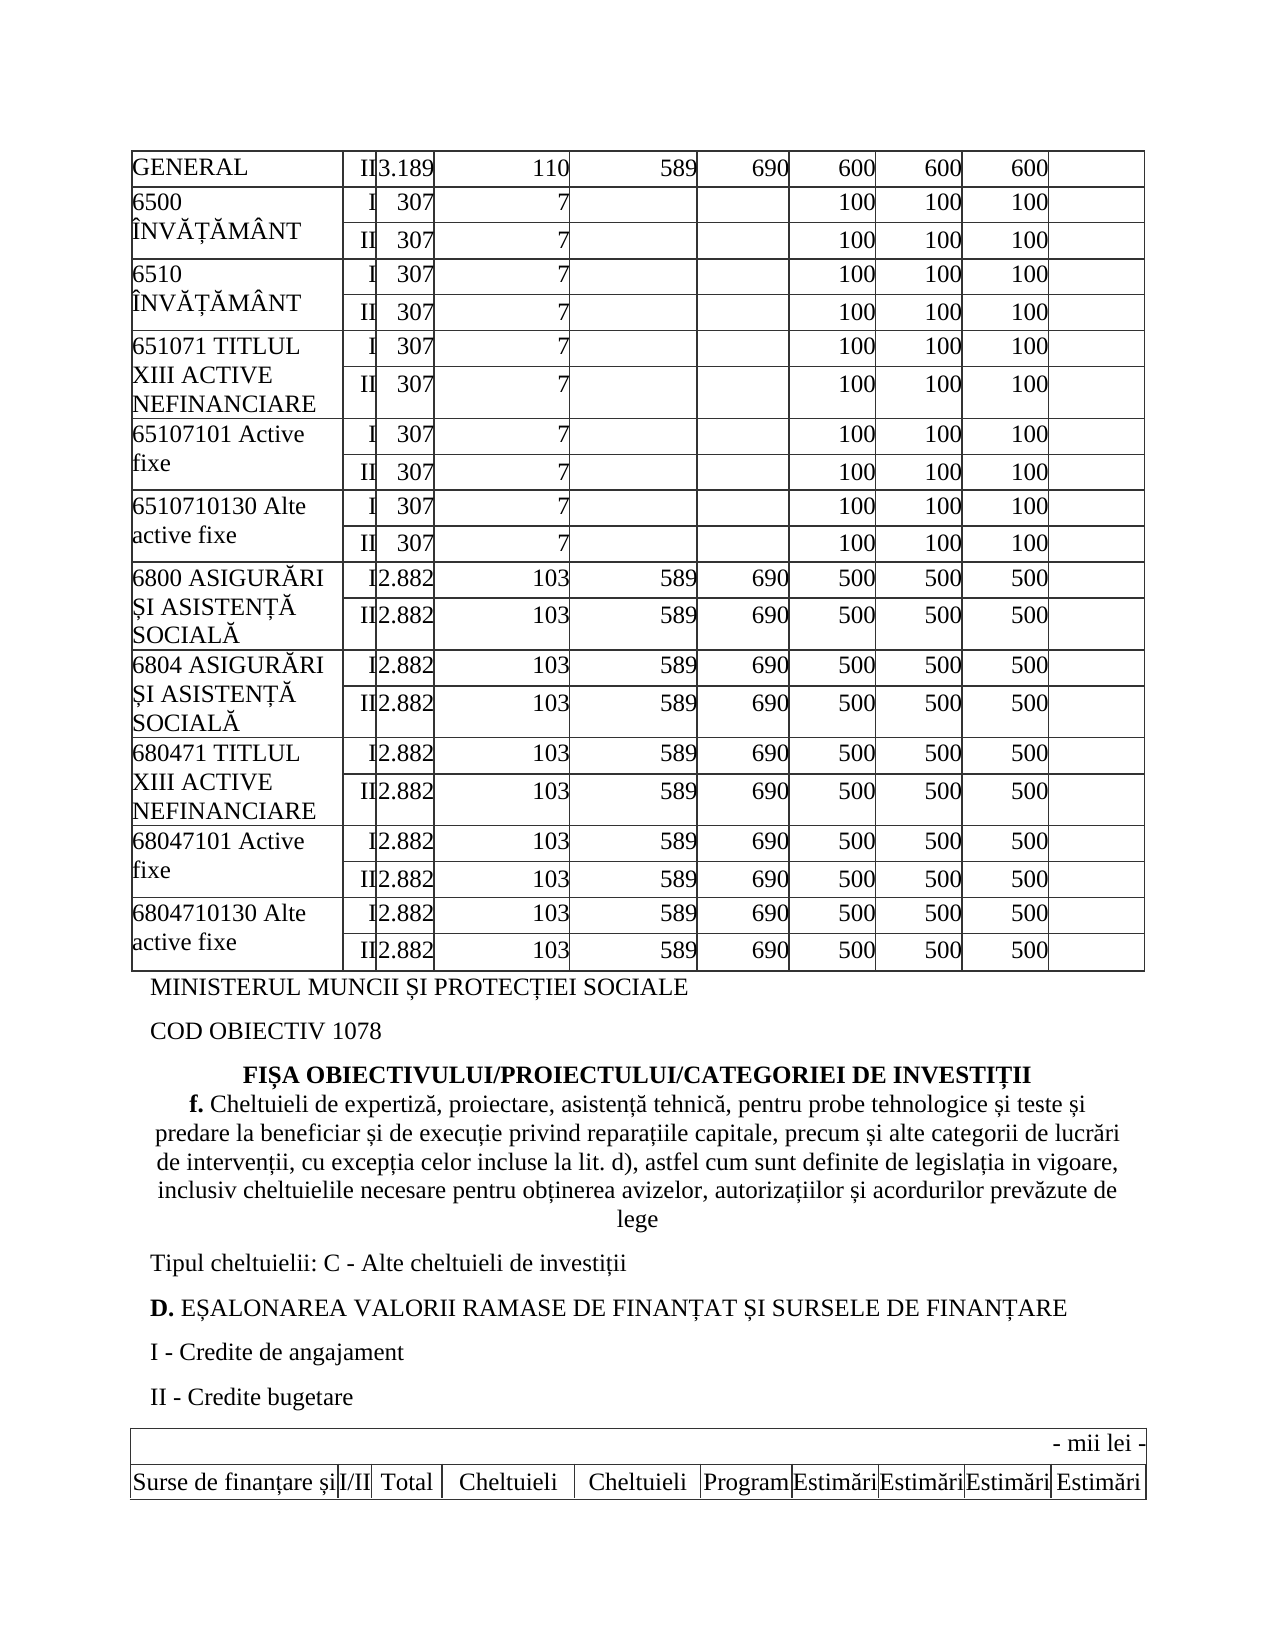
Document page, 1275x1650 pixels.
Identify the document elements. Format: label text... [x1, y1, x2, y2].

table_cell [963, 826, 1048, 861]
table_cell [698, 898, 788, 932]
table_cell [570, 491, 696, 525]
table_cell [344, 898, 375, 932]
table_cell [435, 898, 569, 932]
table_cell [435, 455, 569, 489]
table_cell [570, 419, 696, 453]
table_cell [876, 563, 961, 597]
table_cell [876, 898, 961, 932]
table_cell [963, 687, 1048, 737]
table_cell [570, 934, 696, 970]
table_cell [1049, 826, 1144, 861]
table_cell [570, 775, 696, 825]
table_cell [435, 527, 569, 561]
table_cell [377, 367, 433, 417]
text f. Cheltuieli de expertiză, proiectare, asistență tehnică, pentru probe tehnologice și teste și predare la beneficiar și de execuție privind reparațiile capitale, precum și alte categorii de lucrări de intervenții, cu excepția celor incluse la lit. d), astfel cum sunt definite de legislația in vigoare, inclusiv cheltuielile necesare pentru obținerea avizelor, autorizațiilor și acordurilor prevăzute de lege [150, 1089, 1125, 1233]
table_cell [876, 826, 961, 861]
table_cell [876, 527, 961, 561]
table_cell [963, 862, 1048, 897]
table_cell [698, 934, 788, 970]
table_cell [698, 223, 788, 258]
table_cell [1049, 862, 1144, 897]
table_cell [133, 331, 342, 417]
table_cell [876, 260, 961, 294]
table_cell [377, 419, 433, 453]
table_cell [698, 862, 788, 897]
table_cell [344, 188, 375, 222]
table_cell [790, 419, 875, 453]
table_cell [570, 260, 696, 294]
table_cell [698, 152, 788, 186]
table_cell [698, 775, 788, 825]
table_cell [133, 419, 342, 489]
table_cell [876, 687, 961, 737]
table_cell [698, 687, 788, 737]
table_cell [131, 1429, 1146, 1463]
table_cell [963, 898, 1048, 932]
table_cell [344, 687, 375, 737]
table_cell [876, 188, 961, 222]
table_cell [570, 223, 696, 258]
text I - Credite de angajament [150, 1337, 1125, 1366]
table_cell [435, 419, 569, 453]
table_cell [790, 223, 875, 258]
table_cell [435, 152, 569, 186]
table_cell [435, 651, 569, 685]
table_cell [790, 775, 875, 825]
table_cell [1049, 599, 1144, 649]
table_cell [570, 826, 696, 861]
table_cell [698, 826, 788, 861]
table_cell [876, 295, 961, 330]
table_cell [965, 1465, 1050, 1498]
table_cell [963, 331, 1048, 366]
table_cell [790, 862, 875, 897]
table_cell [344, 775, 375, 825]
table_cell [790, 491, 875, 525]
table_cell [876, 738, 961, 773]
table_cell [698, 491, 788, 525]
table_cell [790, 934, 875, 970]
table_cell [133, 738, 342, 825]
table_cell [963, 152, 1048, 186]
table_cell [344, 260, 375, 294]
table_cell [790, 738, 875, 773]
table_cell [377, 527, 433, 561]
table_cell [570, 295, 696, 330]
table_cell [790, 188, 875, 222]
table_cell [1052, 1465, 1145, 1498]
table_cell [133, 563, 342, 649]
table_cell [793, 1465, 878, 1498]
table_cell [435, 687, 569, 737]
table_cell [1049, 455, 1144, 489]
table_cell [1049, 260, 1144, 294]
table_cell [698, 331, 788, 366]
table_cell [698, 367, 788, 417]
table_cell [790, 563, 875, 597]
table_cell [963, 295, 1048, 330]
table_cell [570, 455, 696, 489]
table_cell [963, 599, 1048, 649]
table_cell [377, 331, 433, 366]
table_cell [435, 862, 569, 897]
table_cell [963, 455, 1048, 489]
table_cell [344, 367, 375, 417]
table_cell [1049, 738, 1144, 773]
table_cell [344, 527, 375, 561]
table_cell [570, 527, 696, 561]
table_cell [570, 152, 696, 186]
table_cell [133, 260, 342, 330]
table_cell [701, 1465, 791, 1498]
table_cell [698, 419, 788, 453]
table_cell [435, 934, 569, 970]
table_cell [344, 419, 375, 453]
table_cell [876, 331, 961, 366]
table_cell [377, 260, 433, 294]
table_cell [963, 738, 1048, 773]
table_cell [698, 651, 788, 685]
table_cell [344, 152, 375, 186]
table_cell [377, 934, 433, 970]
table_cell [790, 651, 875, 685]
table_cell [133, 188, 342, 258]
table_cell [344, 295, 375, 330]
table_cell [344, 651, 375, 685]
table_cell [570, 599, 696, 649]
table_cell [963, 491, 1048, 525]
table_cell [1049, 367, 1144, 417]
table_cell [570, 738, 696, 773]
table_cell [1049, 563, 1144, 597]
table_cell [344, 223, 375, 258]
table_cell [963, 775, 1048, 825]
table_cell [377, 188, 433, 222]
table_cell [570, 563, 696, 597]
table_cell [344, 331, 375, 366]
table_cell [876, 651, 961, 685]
text D. EȘALONAREA VALORII RAMASE DE FINANȚAT ȘI SURSELE DE FINANȚARE [150, 1293, 1125, 1322]
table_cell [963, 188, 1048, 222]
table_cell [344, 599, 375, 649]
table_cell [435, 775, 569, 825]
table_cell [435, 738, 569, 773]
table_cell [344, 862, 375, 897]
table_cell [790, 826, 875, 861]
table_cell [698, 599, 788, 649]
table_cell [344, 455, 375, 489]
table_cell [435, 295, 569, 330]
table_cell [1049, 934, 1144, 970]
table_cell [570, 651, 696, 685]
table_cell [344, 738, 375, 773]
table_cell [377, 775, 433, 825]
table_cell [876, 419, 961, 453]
text II - Credite bugetare [150, 1382, 1125, 1410]
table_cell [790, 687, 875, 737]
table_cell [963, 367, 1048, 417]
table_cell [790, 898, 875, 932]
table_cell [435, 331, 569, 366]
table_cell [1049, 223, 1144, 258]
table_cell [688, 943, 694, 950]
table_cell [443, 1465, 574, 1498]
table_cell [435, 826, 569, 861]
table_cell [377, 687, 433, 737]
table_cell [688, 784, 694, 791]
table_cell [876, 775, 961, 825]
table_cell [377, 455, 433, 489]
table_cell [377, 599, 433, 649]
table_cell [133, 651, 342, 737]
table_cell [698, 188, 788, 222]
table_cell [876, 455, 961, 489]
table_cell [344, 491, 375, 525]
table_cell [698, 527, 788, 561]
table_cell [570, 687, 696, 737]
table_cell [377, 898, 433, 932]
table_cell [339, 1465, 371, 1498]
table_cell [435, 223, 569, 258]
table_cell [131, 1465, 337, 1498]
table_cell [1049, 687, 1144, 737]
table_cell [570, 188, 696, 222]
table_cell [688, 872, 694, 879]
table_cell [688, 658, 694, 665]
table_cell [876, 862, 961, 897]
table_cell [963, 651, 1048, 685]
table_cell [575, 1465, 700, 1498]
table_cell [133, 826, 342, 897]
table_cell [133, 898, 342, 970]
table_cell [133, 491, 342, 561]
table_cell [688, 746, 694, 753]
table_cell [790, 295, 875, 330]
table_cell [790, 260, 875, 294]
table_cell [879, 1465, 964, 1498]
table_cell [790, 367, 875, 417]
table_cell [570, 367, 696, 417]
text FIȘA OBIECTIVULUI/PROIECTULUI/CATEGORIEI DE INVESTIȚII [150, 1060, 1125, 1089]
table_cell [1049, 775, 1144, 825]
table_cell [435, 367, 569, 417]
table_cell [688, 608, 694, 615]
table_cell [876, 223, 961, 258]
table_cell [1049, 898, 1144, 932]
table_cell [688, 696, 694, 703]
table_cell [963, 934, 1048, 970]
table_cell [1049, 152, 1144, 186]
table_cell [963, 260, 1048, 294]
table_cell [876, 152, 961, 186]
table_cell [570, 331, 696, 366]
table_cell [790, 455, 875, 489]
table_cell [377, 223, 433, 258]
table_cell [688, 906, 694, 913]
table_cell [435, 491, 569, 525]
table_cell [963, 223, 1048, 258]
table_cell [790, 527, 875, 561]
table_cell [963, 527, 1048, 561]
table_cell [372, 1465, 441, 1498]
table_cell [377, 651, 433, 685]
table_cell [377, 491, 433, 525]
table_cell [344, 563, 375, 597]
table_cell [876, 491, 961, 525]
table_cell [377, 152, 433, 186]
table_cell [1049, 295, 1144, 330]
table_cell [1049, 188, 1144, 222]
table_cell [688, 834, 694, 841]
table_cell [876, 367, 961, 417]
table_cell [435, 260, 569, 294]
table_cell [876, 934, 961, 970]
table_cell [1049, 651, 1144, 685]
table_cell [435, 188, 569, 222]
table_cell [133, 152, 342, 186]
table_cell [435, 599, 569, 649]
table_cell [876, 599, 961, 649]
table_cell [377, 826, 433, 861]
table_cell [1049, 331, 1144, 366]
text Tipul cheltuielii: C - Alte cheltuieli de investiții [150, 1248, 1125, 1277]
text COD OBIECTIV 1078 [150, 1016, 1125, 1045]
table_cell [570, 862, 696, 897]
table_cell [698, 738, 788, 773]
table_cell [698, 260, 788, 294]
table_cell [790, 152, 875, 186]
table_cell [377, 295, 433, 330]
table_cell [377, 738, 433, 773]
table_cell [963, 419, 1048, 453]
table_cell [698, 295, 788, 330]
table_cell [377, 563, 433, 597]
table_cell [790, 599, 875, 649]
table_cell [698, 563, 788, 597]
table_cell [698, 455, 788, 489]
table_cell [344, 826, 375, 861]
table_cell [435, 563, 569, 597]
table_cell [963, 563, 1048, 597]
text MINISTERUL MUNCII ȘI PROTECȚIEI SOCIALE [150, 972, 1125, 1000]
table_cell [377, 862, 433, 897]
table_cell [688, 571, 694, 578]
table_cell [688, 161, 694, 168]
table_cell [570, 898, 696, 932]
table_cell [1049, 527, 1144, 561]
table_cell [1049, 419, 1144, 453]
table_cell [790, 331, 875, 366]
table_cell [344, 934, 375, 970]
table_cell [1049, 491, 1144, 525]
